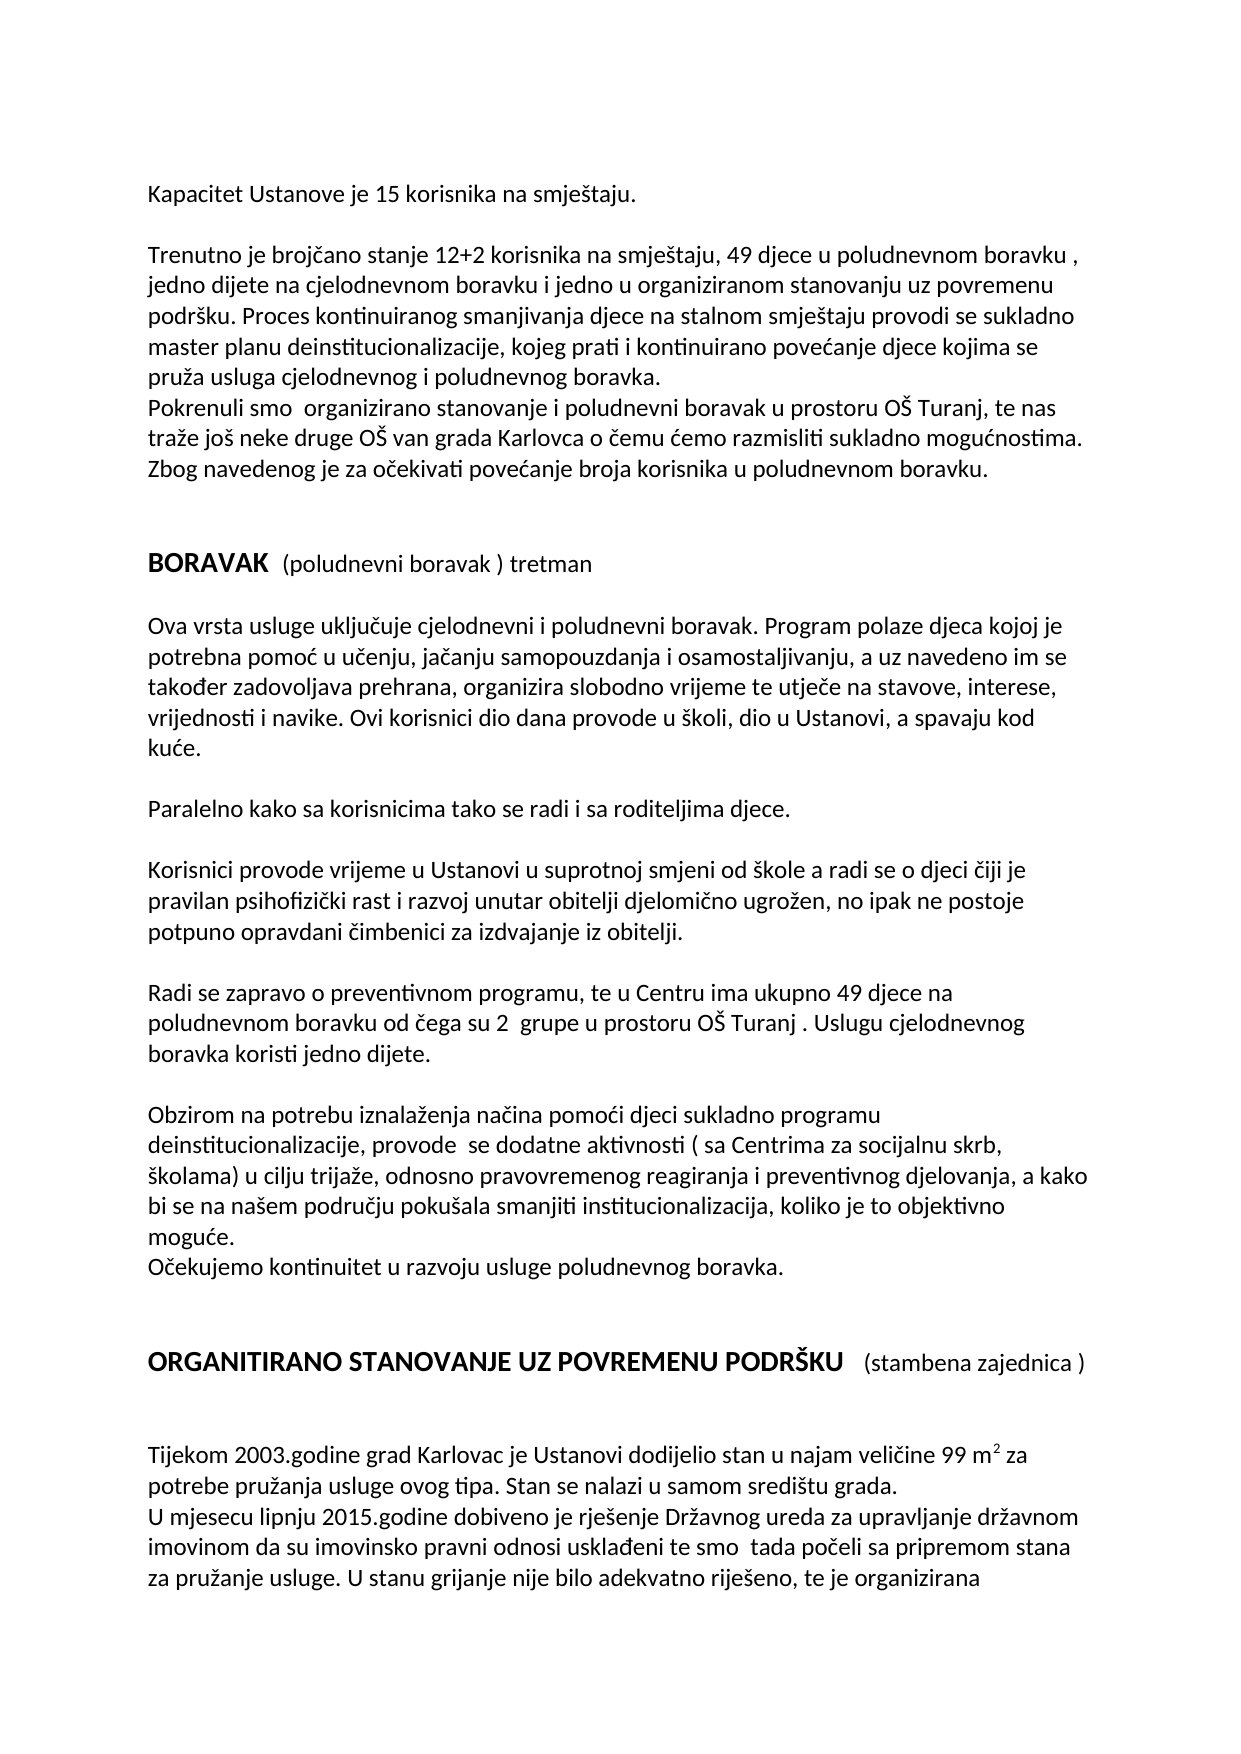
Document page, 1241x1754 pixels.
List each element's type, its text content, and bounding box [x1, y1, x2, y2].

text Obzirom na potrebu iznalaženja načina pomoći djeci sukladno programu deinstitucionalizacije, provode se dodatne aktivnosti ( sa Centrima za socijalnu skrb, školama) u cilju trijaže, odnosno pravovremenog reagiranja i preventivnog djelovanja, a kako bi se na našem području pokušala smanjiti institucionalizacija, koliko je to objektivno moguće. [148, 1099, 1093, 1251]
text Trenutno je brojčano stanje 12+2 korisnika na smještaju, 49 djece u poludnevnom boravku , jedno dijete na cjelodnevnom boravku i jedno u organiziranom stanovanju uz povremenu podršku. Proces kontinuiranog smanjivanja djece na stalnom smještaju provodi se sukladno master planu deinstitucionalizacije, kojeg prati i kontinuirano povećanje djece kojima se pruža usluga cjelodnevnog i poludnevnog boravka. [148, 239, 1093, 392]
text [148, 1501, 1093, 1592]
text Kapacitet Ustanove je 15 korisnika na smještaju. [148, 178, 1093, 209]
text ORGANITIRANO STANOVANJE UZ POVREMENU PODRŠKU (stambena zajednica ) [148, 1343, 1093, 1379]
text Korisnici provode vrijeme u Ustanovi u suprotnoj smjeni od škole a radi se o djeci čiji je pravilan psihofizički rast i razvoj unutar obitelji djelomično ugrožen, no ipak ne postoje potpuno opravdani čimbenici za izdvajanje iz obitelji. [148, 855, 1093, 946]
text Paralelno kako sa korisnicima tako se radi i sa roditeljima djece. [148, 794, 1093, 824]
text Pokrenuli smo organizirano stanovanje i poludnevni boravak u prostoru OŠ Turanj, te nas traže još neke druge OŠ van grada Karlovca o čemu ćemo razmisliti sukladno mogućnostima. Zbog navedenog je za očekivati povećanje broja korisnika u poludnevnom boravku. [148, 392, 1093, 483]
text BORAVAK (poludnevni boravak ) tretman [148, 544, 1093, 580]
text Tijekom 2003.godine grad Karlovac je Ustanovi dodijelio stan u najam veličine 99 m2 za potrebe pružanja usluge ovog tipa. Stan se nalazi u samom središtu grada. [148, 1440, 1093, 1501]
text Ova vrsta usluge uključuje cjelodnevni i poludnevni boravak. Program polaze djeca kojoj je potrebna pomoć u učenju, jačanju samopouzdanja i osamostaljivanju, a uz navedeno im se također zadovoljava prehrana, organizira slobodno vrijeme te utječe na stavove, interese, vrijednosti i navike. Ovi korisnici dio dana provode u školi, dio u Ustanovi, a spavaju kod kuće. [148, 611, 1093, 763]
text Radi se zapravo o preventivnom programu, te u Centru ima ukupno 49 djece na poludnevnom boravku od čega su 2 grupe u prostoru OŠ Turanj . Uslugu cjelodnevnog boravka koristi jedno dijete. [148, 977, 1093, 1068]
text Očekujemo kontinuitet u razvoju usluge poludnevnog boravka. [148, 1251, 1093, 1282]
